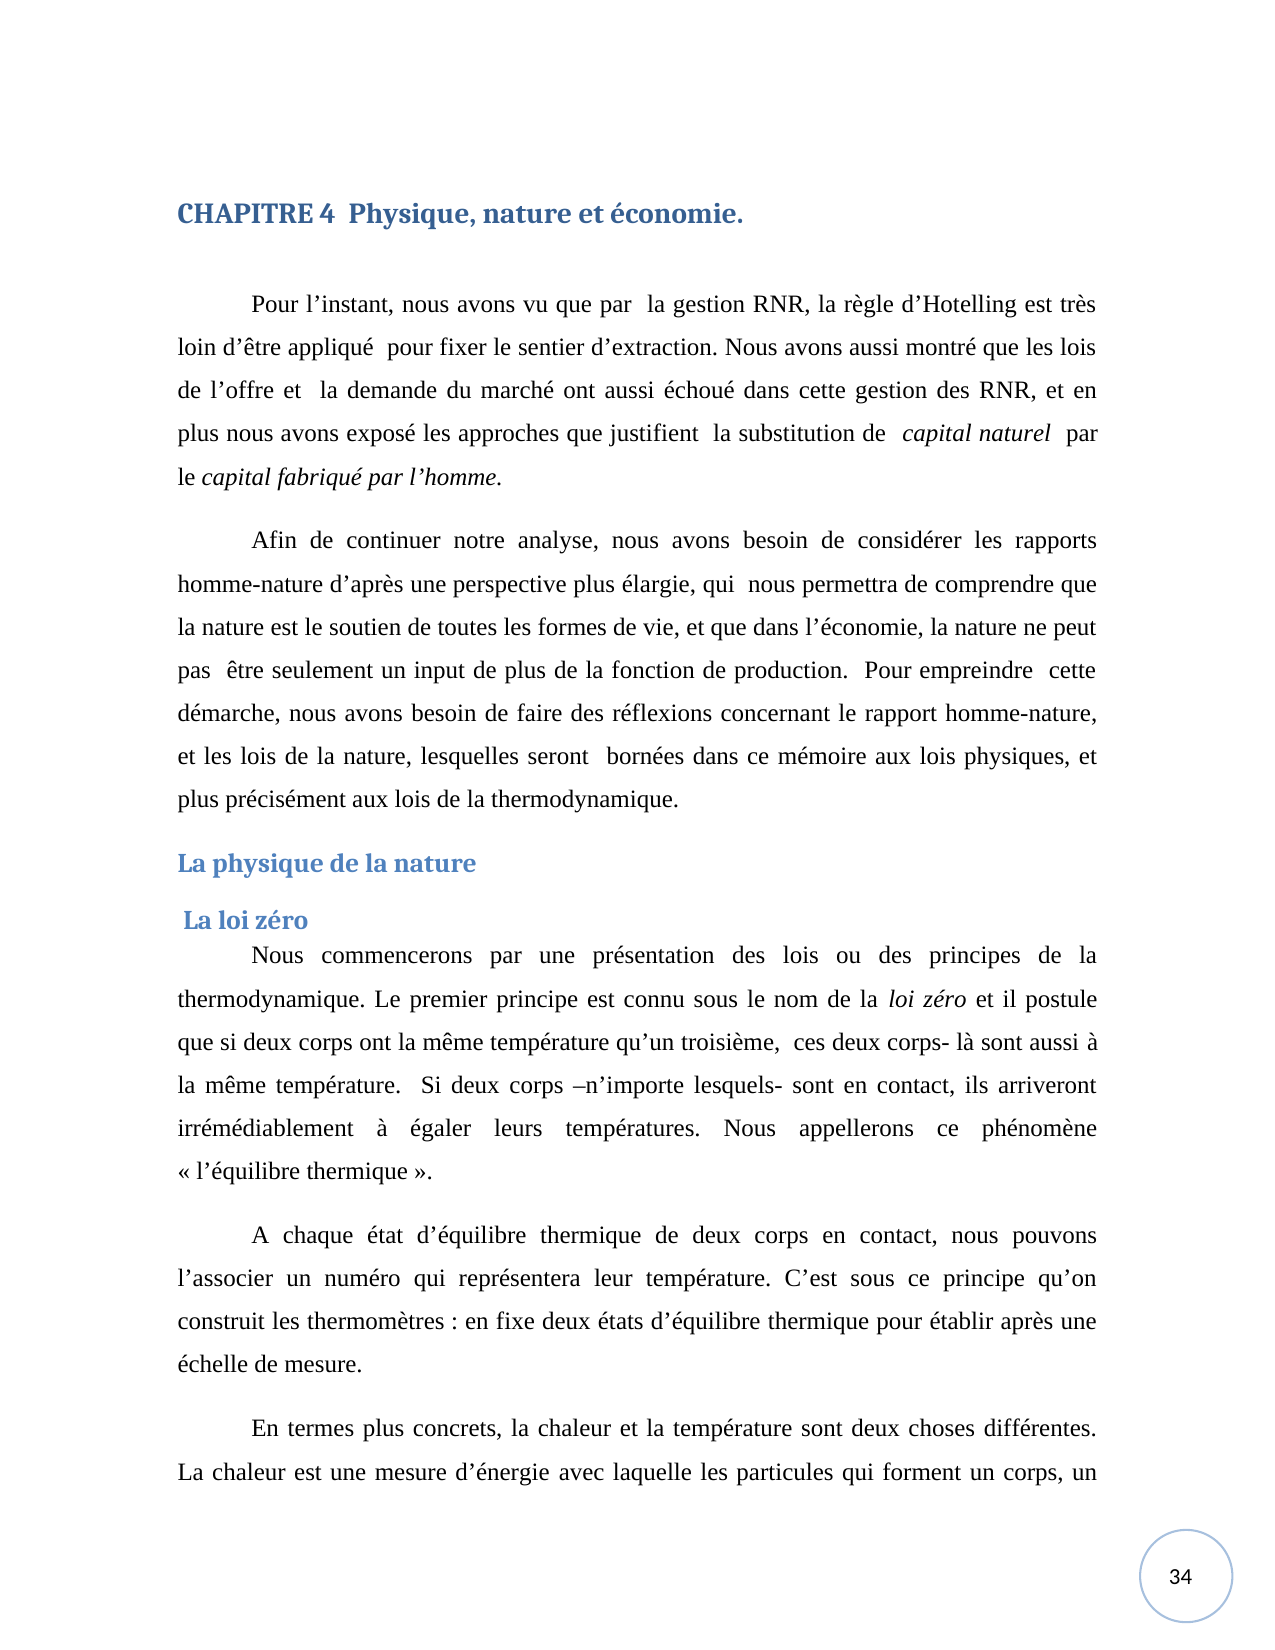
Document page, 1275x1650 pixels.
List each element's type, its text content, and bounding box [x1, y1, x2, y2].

subtitle La physique de la nature [177, 848, 1098, 879]
subtitle CHAPITRE 4 Physique, nature et économie. [177, 198, 1098, 231]
text Nous commencerons par une présentation des lois ou des principes de la thermodynamique. Le premier principe est connu sous le nom de la loi zéro et il postule que si deux corps ont la même température qu’un troisième, ces deux corps- là sont aussi à la même température. Si deux corps –n’importe lesquels- sont en contact, ils arriveront irrémédiablement à égaler leurs températures. Nous appellerons ce phénomène « l’équilibre thermique ». [177, 941, 1098, 1185]
text Pour l’instant, nous avons vu que par la gestion RNR, la règle d’Hotelling est très loin d’être appliqué pour fixer le sentier d’extraction. Nous avons aussi montré que les lois de l’offre et la demande du marché ont aussi échoué dans cette gestion des RNR, et en plus nous avons exposé les approches que justifient la substitution de capital naturel par le capital fabriqué par l’homme. [177, 289, 1098, 490]
text Afin de continuer notre analyse, nous avons besoin de considérer les rapports homme-nature d’après une perspective plus élargie, qui nous permettra de comprendre que la nature est le soutien de toutes les formes de vie, et que dans l’économie, la nature ne peut pas être seulement un input de plus de la fonction de production. Pour empreindre cette démarche, nous avons besoin de faire des réflexions concernant le rapport homme-nature, et les lois de la nature, lesquelles seront bornées dans ce mémoire aux lois physiques, et plus précisément aux lois de la thermodynamique. [177, 526, 1098, 813]
text A chaque état d’équilibre thermique de deux corps en contact, nous pouvons l’associer un numéro qui représentera leur température. C’est sous ce principe qu’on construit les thermomètres : en fixe deux états d’équilibre thermique pour établir après une échelle de mesure. [177, 1220, 1098, 1378]
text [177, 1413, 1098, 1485]
subtitle La loi zéro [177, 905, 1098, 936]
